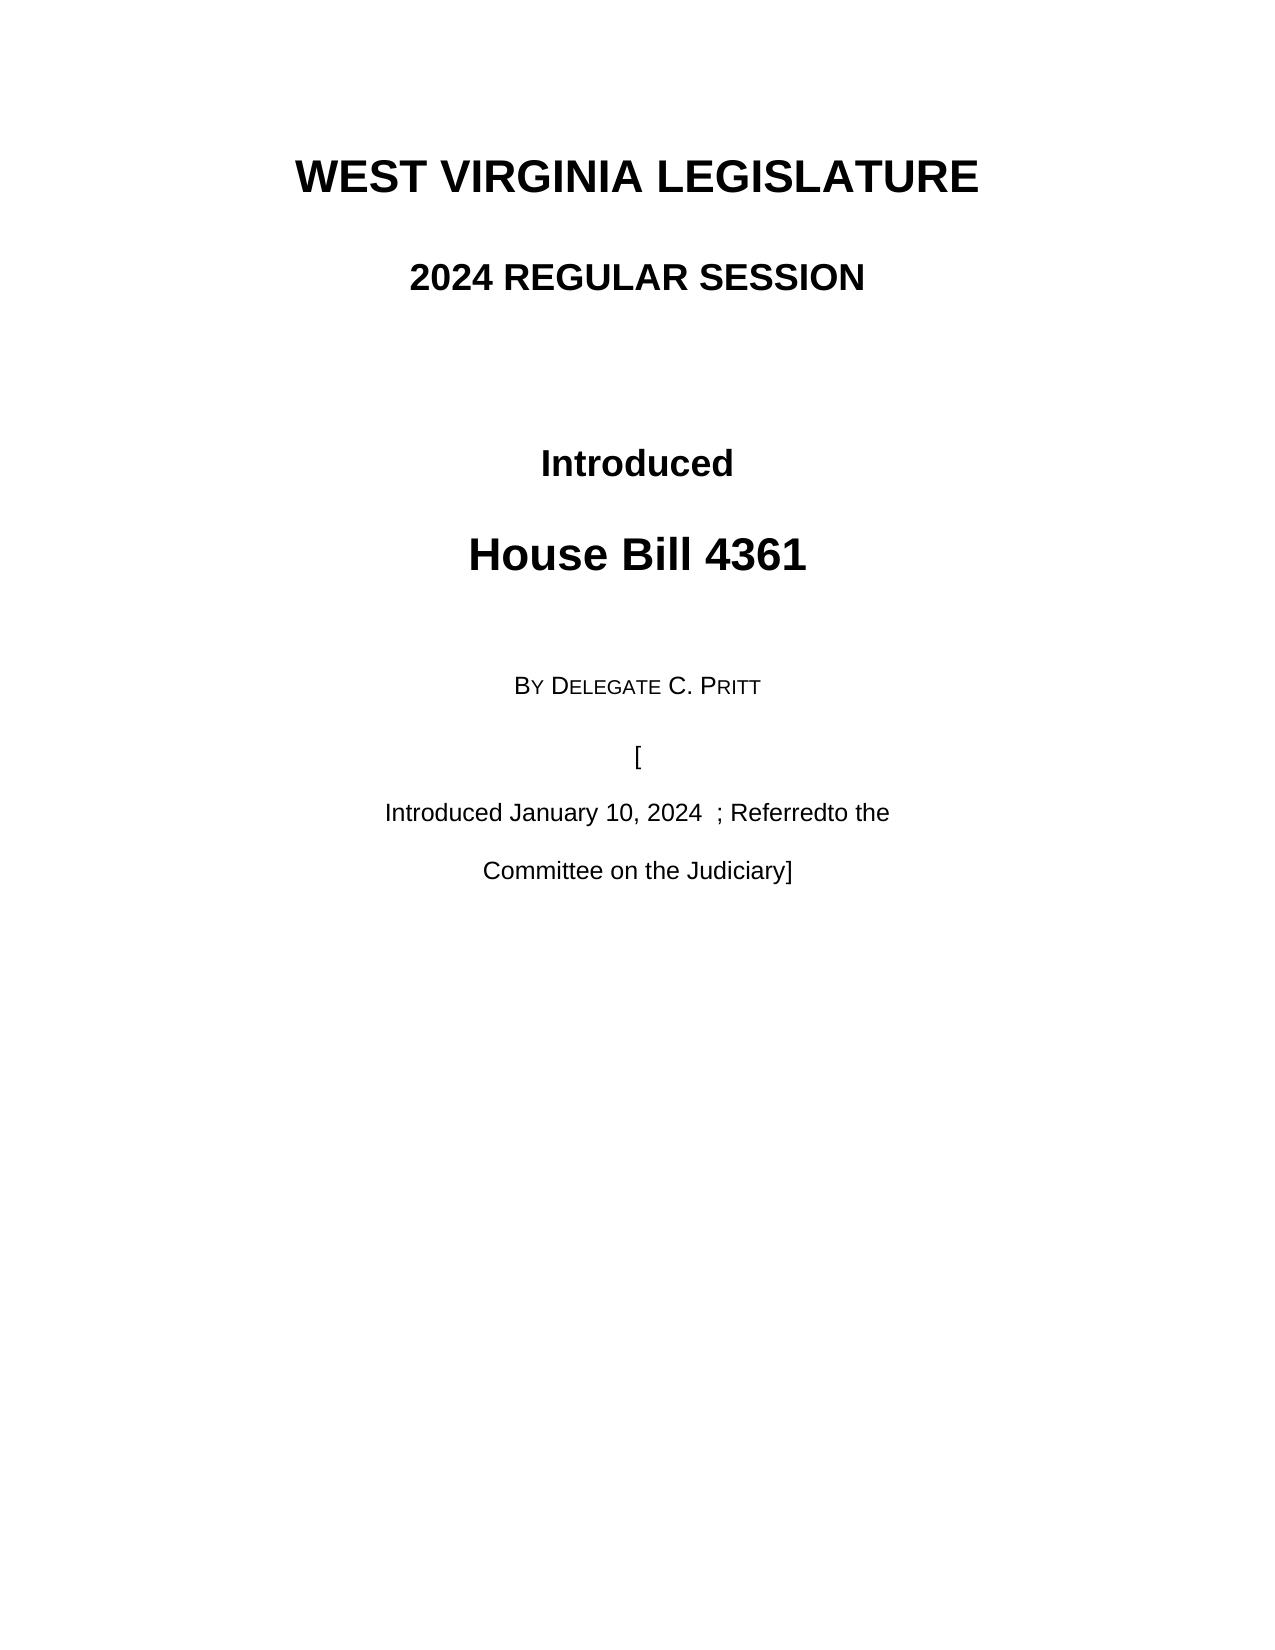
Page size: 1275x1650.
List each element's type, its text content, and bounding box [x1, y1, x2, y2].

text Bill [150, 528, 1125, 581]
text [] [337, 741, 937, 884]
text By [337, 671, 937, 699]
title WEST VIRGINIA LEGISLATURE [150, 150, 1125, 203]
title 2024 REGULAR SESSION [150, 255, 1125, 298]
